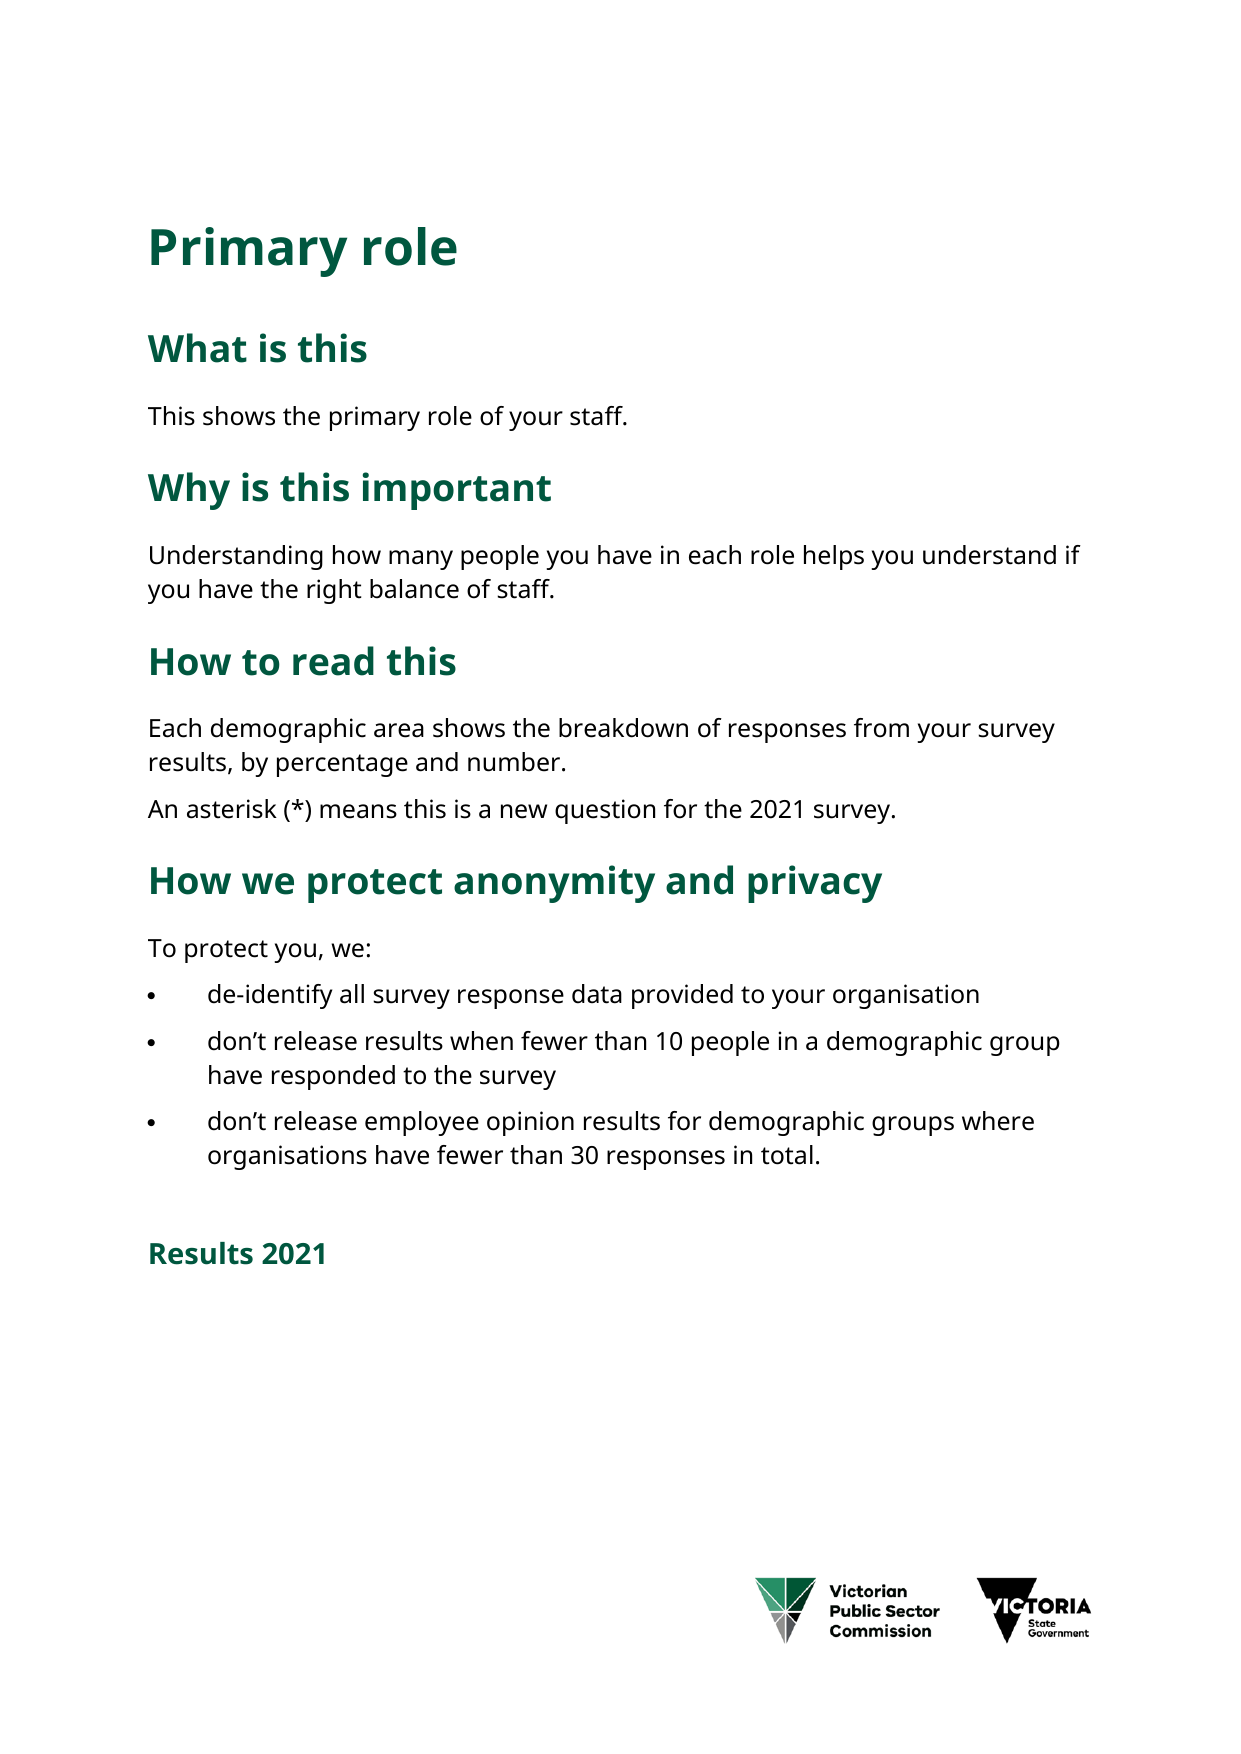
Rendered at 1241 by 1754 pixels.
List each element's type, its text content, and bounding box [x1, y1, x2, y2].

subtitle Why is this important [148, 462, 1092, 513]
picture [754, 1577, 1093, 1645]
subtitle Results 2021 [148, 1233, 1092, 1273]
text Understanding how many people you have in each role helps you understand if you have the right balance of staff. [148, 538, 1092, 606]
subtitle What is this [148, 323, 1092, 374]
subtitle How to read this [148, 635, 1092, 686]
list de-identify all survey response data provided to your organisation [148, 977, 1092, 1011]
text An asterisk (*) means this is a new question for the 2021 survey. [148, 791, 1092, 825]
text To protect you, we: [148, 930, 1092, 964]
list don’t release results when fewer than 10 people in a demographic group have responded to the survey [148, 1023, 1092, 1091]
text This shows the primary role of your staff. [148, 398, 1092, 433]
list don’t release employee opinion results for demographic groups where organisations have fewer than 30 responses in total. [148, 1104, 1092, 1172]
text Each demographic area shows the breakdown of responses from your survey results, by percentage and number. [148, 711, 1092, 779]
subtitle Primary role [148, 212, 1092, 280]
subtitle How we protect anonymity and privacy [148, 854, 1092, 906]
